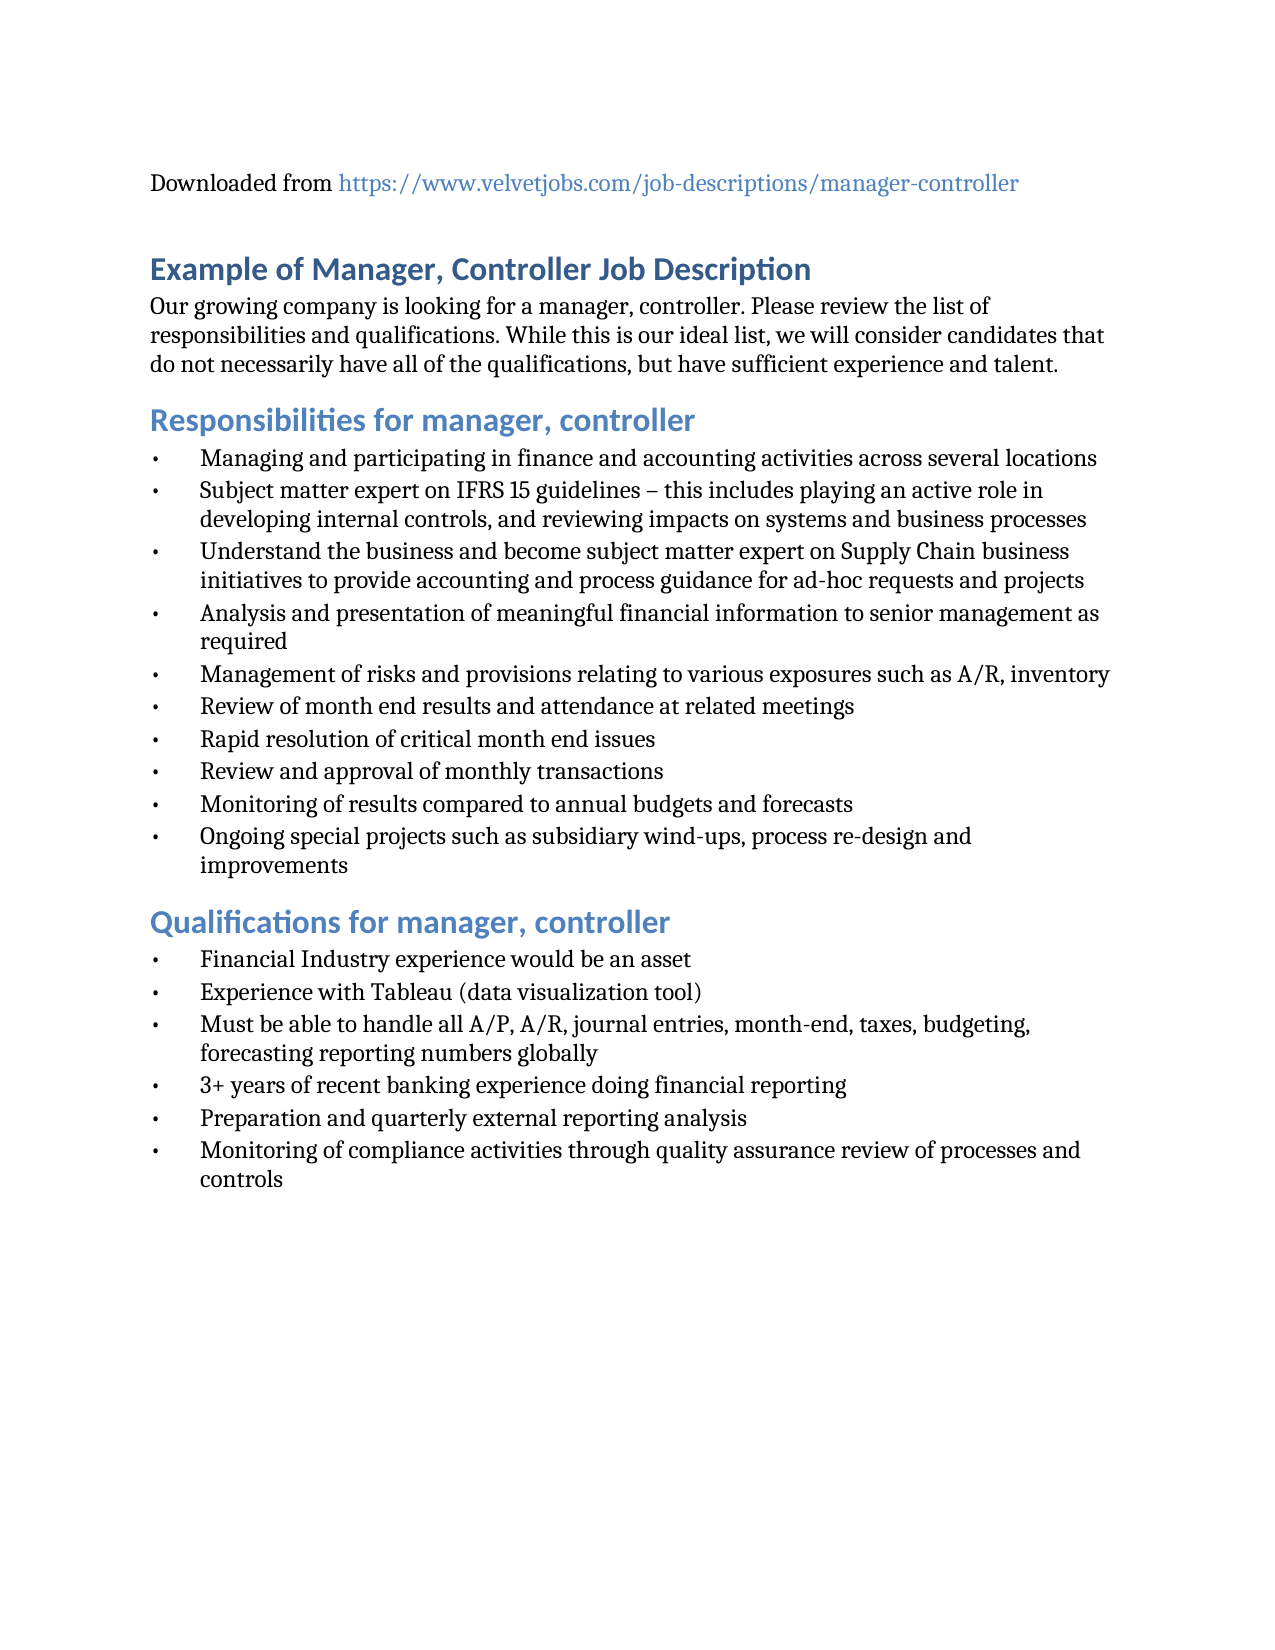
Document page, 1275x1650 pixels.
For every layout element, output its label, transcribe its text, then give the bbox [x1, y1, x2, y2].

list Must be able to handle all A/P, A/R, journal entries, month-end, taxes, budgeting, forecasting reporting numbers globally [150, 1010, 1125, 1068]
list Monitoring of compliance activities through quality assurance review of processes and controls [150, 1136, 1125, 1194]
list Analysis and presentation of meaningful financial information to senior management as required [150, 598, 1125, 656]
text Our growing company is looking for a manager, controller. Please review the list of responsibilities and qualifications. While this is our ideal list, we will consider candidates that do not necessarily have all of the qualifications, but have sufficient experience and talent. [150, 292, 1125, 378]
subtitle Qualifications for manager, controller [150, 901, 1125, 941]
subtitle Example of Manager, Controller Job Description [150, 247, 1125, 288]
list Subject matter expert on IFRS 15 guidelines – this includes playing an active role in developing internal controls, and reviewing impacts on systems and business processes [150, 476, 1125, 533]
list Monitoring of results compared to annual budgets and forecasts [150, 790, 1125, 818]
list Experience with Tableau (data visualization tool) [150, 978, 1125, 1006]
list Understand the business and become subject matter expert on Supply Chain business initiatives to provide accounting and process guidance for ad-hoc requests and projects [150, 537, 1125, 595]
list Preparation and quarterly external reporting analysis [150, 1104, 1125, 1133]
list Review and approval of monthly transactions [150, 757, 1125, 786]
list Ongoing special projects such as subsidiary wind-ups, process re-design and improvements [150, 822, 1125, 880]
list Review of month end results and attendance at related meetings [150, 692, 1125, 721]
list Financial Industry experience would be an asset [150, 945, 1125, 974]
list Managing and participating in finance and accounting activities across several locations [150, 443, 1125, 472]
list Management of risks and provisions relating to various exposures such as A/R, inventory [150, 660, 1125, 688]
list 3+ years of recent banking experience doing financial reporting [150, 1071, 1125, 1100]
text Downloaded from https://www.velvetjobs.com/job-descriptions/manager-controller [150, 169, 1125, 197]
list Rapid resolution of critical month end issues [150, 725, 1125, 753]
subtitle Responsibilities for manager, controller [150, 399, 1125, 440]
